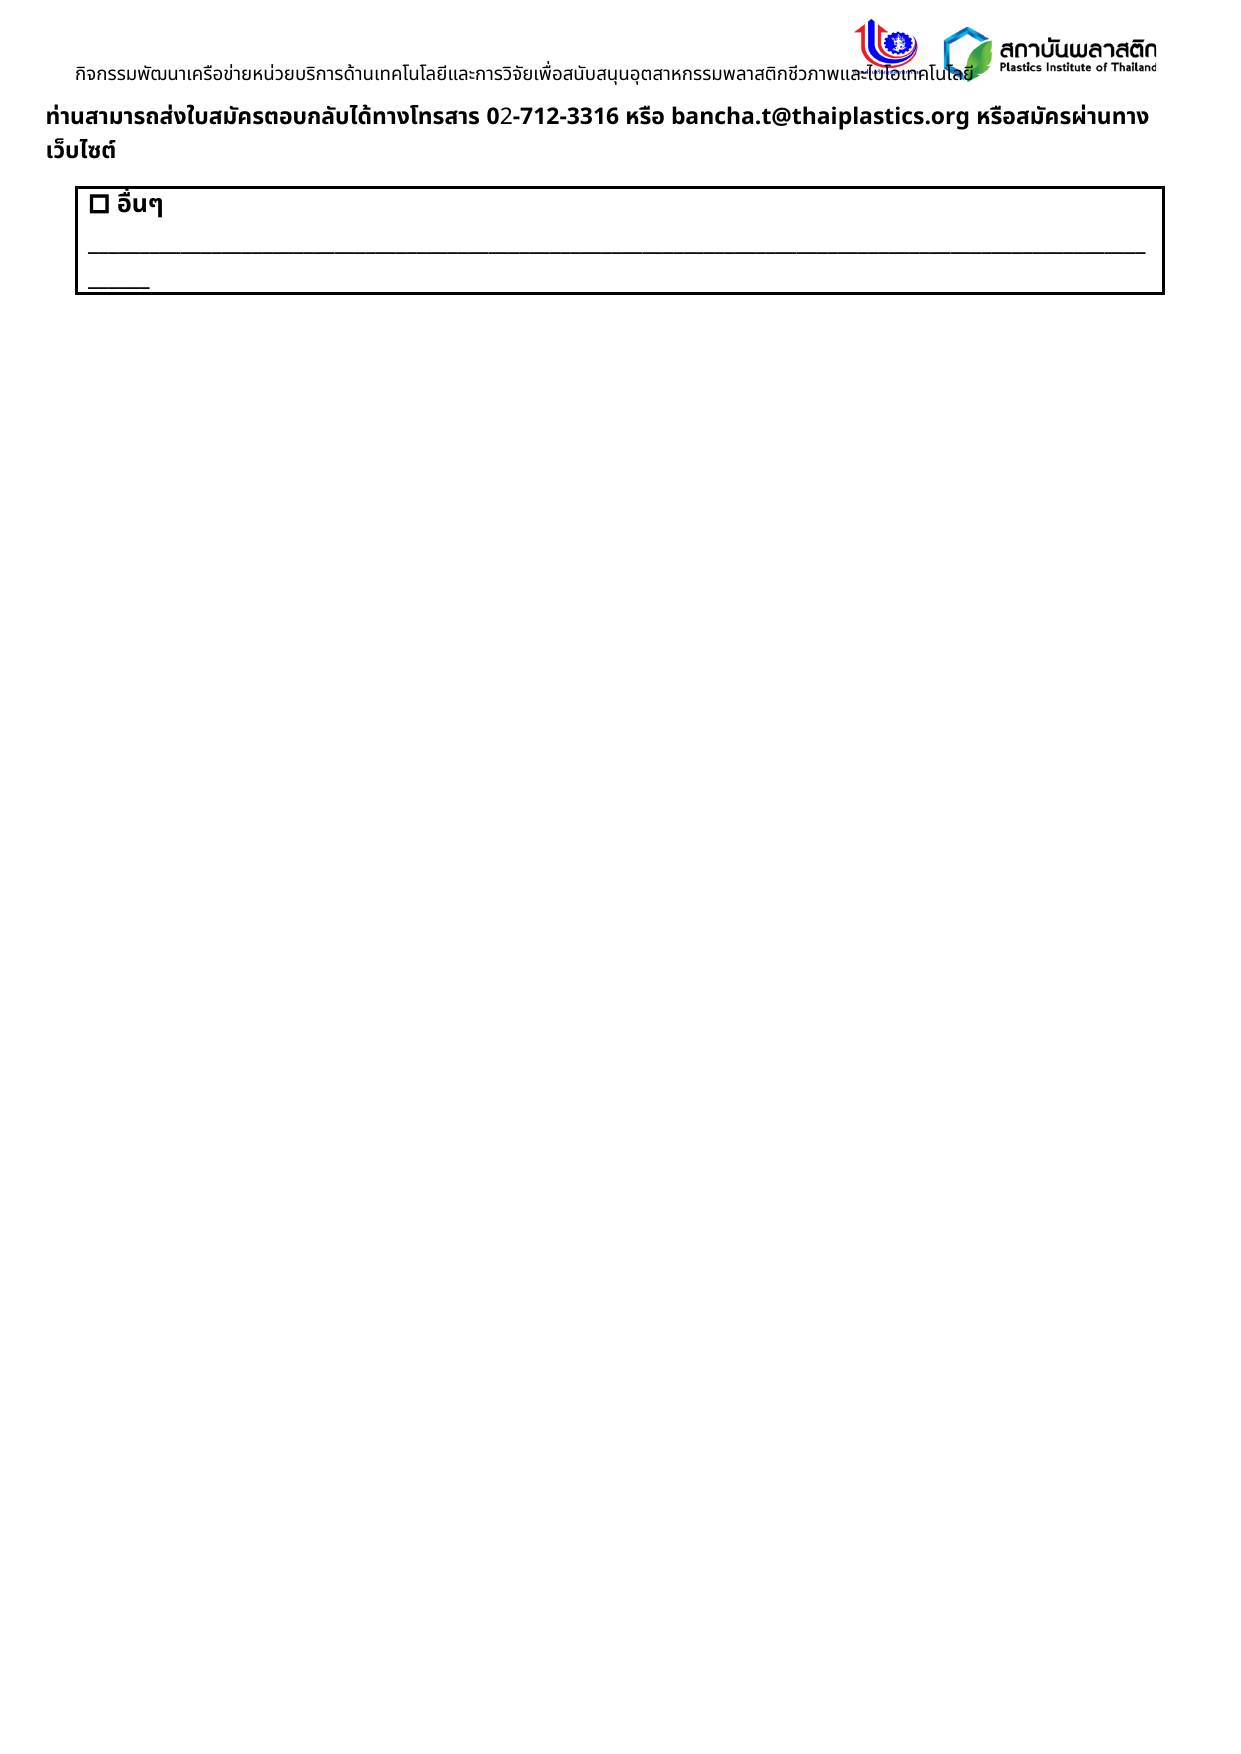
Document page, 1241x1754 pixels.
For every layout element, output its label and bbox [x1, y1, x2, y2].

picture [848, 17, 924, 75]
picture [943, 27, 1157, 82]
picture [943, 27, 967, 39]
table_cell [78, 189, 1162, 292]
